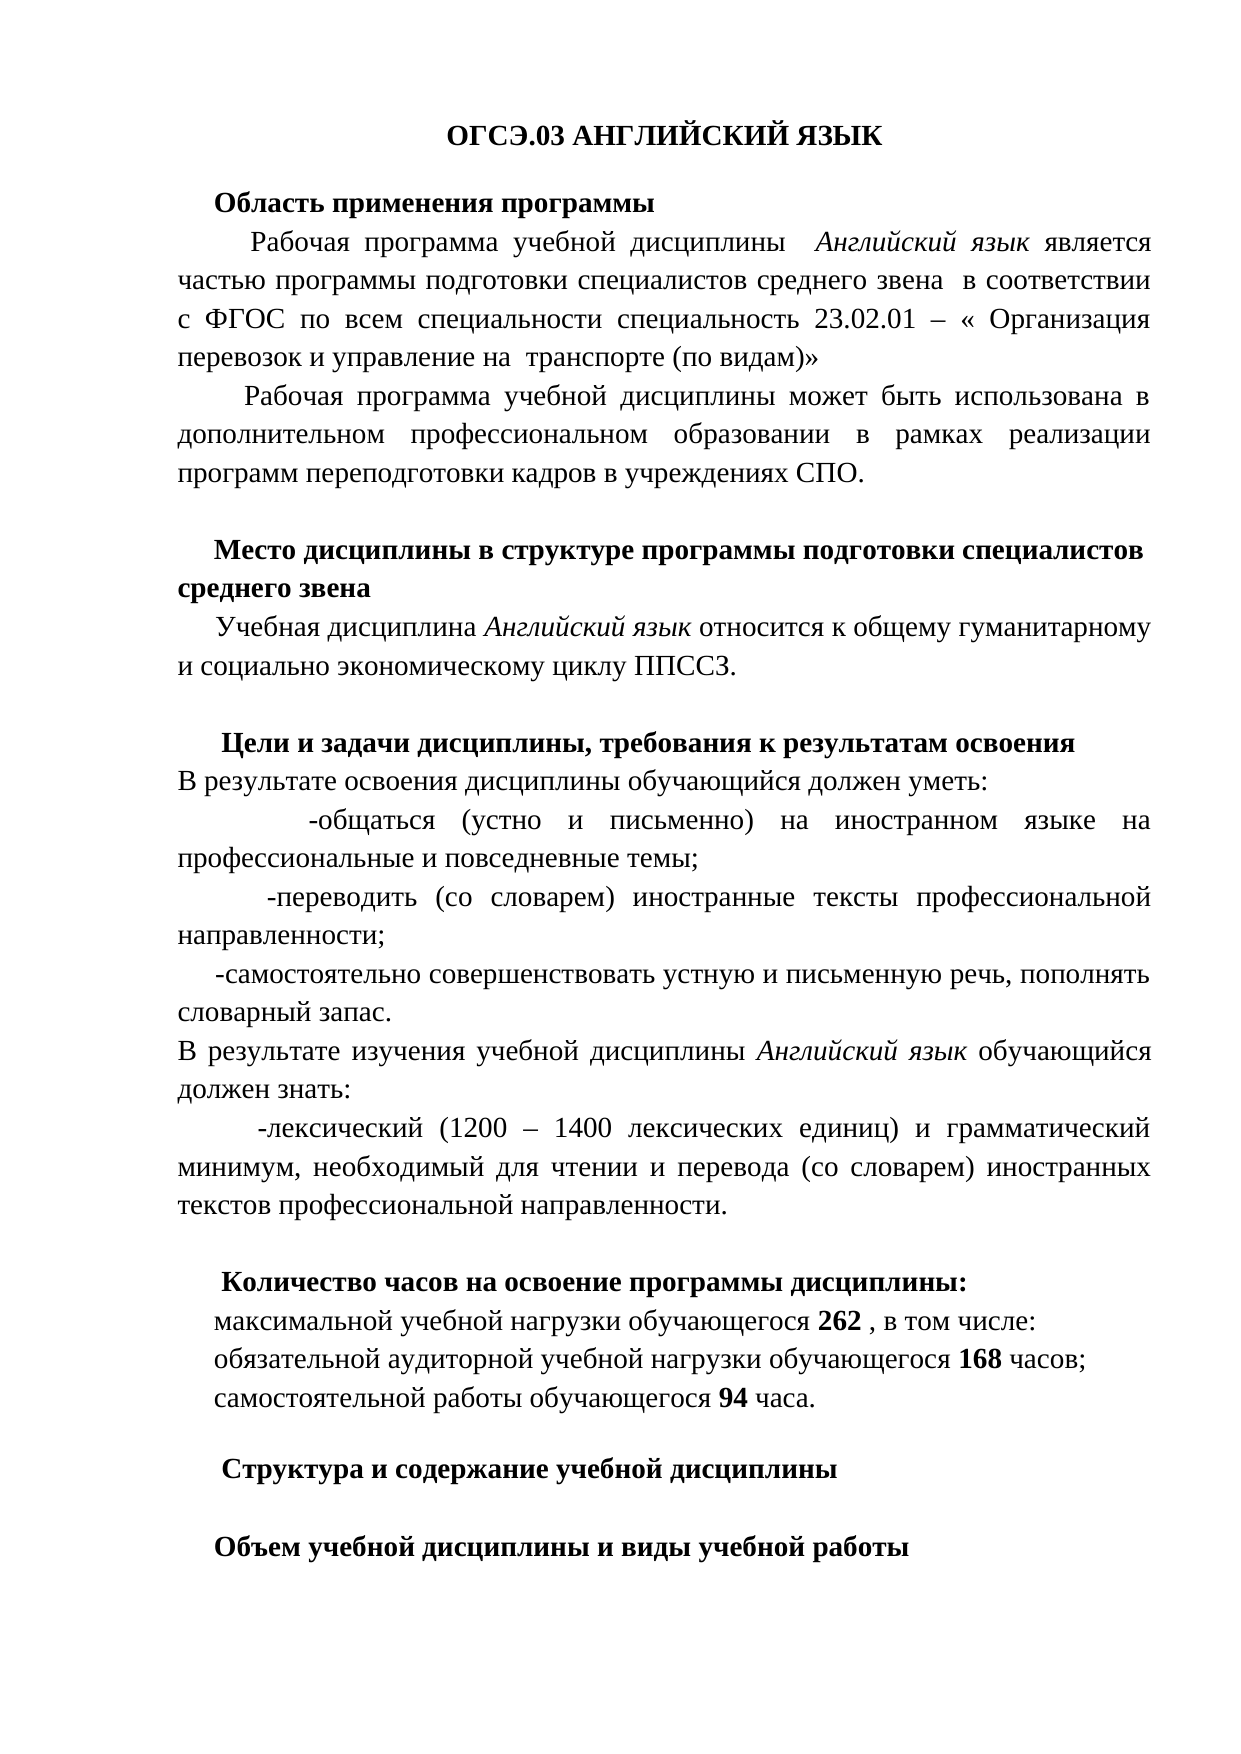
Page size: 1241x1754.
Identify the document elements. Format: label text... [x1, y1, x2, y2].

text самостоятельной работы обучающегося 94 часа. [177, 1380, 1152, 1413]
text -самостоятельно совершенствовать устную и письменную речь, пополнять словарный запас. [177, 956, 1152, 1028]
text -общаться (устно и письменно) на иностранном языке на профессиональные и повседневные темы; [177, 802, 1152, 874]
text -лексический (1200 – 1400 лексических единиц) и грамматический минимум, необходимый для чтении и перевода (со словарем) иностранных текстов профессиональной направленности. [177, 1110, 1152, 1221]
text ОГСЭ.03 АНГЛИЙСКИЙ ЯЗЫК [177, 118, 1152, 152]
text Рабочая программа учебной дисциплины может быть использована в дополнительном профессиональном образовании в рамках реализации программ переподготовки кадров в учреждениях СПО. [177, 378, 1152, 488]
text максимальной учебной нагрузки обучающегося 262 , в том числе: [177, 1303, 1152, 1336]
text Область применения программы [177, 185, 1152, 219]
text Учебная дисциплина Английский язык относится к общему гуманитарному и социально экономическому циклу ППССЗ. [177, 609, 1152, 681]
text В результате освоения дисциплины обучающийся должен уметь: [177, 763, 1152, 797]
text Объем учебной дисциплины и виды учебной работы [177, 1529, 1152, 1562]
text В результате изучения учебной дисциплины Английский язык обучающийся должен знать: [177, 1033, 1152, 1105]
text Место дисциплины в структуре программы подготовки специалистов среднего звена [177, 532, 1152, 604]
text Цели и задачи дисциплины, требования к результатам освоения [177, 725, 1152, 758]
text Количество часов на освоение программы дисциплины: [177, 1264, 1152, 1298]
text Рабочая программа учебной дисциплины Английский язык является частью программы подготовки специалистов среднего звена в соответствии с ФГОС по всем специальности специальность 23.02.01 – « Организация перевозок и управление на транспорте (по видам)» [177, 224, 1152, 373]
text Структура и содержание учебной дисциплины [177, 1452, 1152, 1485]
text обязательной аудиторной учебной нагрузки обучающегося 168 часов; [177, 1341, 1152, 1375]
text -переводить (со словарем) иностранные тексты профессиональной направленности; [177, 879, 1152, 951]
